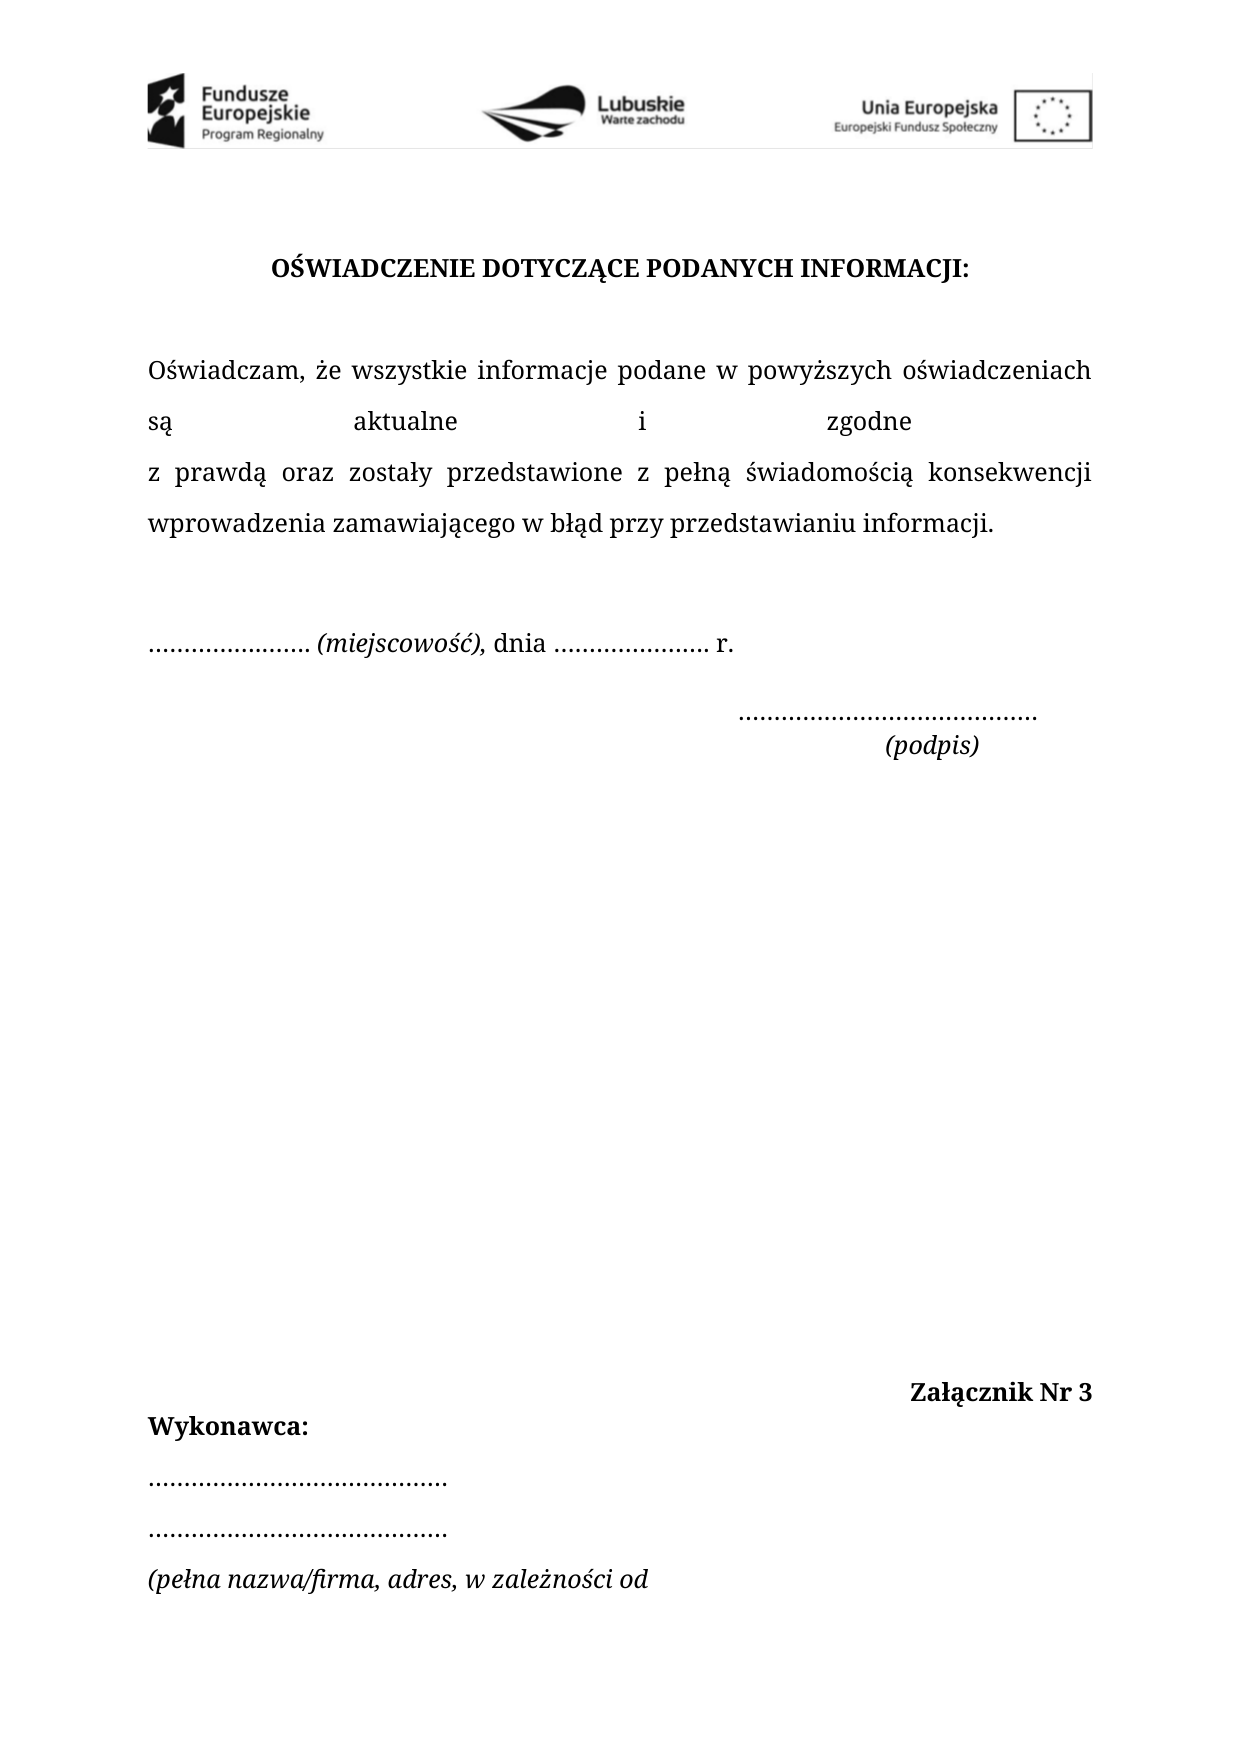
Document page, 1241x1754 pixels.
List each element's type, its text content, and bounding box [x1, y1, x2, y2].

text …………………………………… [664, 693, 1093, 727]
picture [147, 73, 1093, 149]
text …………………………………… [148, 1511, 1093, 1545]
text (pełna nazwa/firma, adres, w zależności od [148, 1562, 1093, 1596]
text …………………………………… [148, 1460, 1093, 1494]
text Wykonawca: [148, 1409, 1093, 1443]
text Oświadczam, że wszystkie informacje podane w powyższych oświadczeniach są aktualne i zgodne z prawdą oraz zostały przedstawione z pełną świadomością konsekwencji wprowadzenia zamawiającego w błąd przy przedstawianiu informacji. [148, 353, 1093, 540]
text OŚWIADCZENIE DOTYCZĄCE PODANYCH INFORMACJI: [148, 251, 1093, 285]
text (podpis) [811, 727, 1093, 762]
text Załącznik Nr 3 [148, 1375, 1093, 1409]
text …………….……. (miejscowość), dnia …………………. r. [148, 625, 1093, 659]
